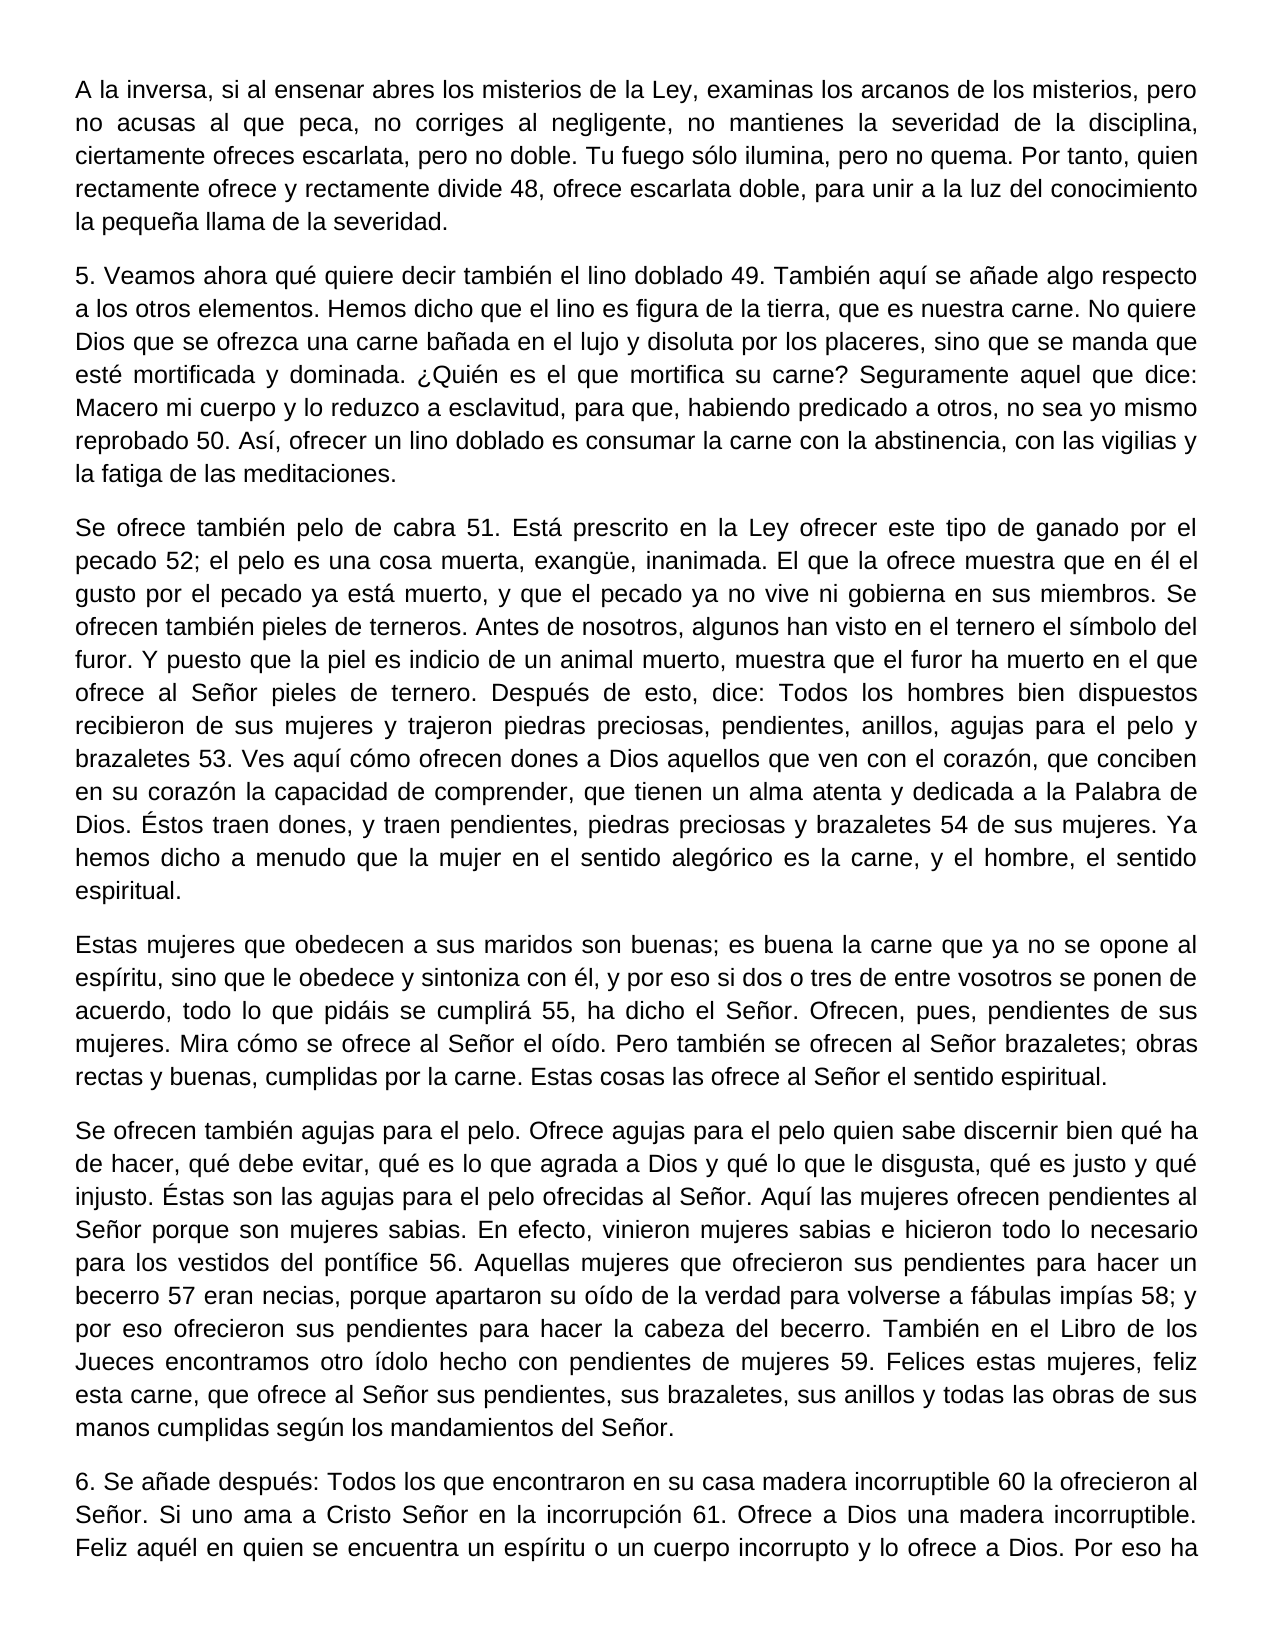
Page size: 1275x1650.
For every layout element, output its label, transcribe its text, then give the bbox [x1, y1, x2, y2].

text Estas mujeres que obedecen a sus maridos son buenas; es buena la carne que ya no se opone al espíritu, sino que le obedece y sintoniza con él, y por eso si dos o tres de entre vosotros se ponen de acuerdo, todo lo que pidáis se cumplirá 55, ha dicho el Señor. Ofrecen, pues, pendientes de sus mujeres. Mira cómo se ofrece al Señor el oído. Pero también se ofrecen al Señor brazaletes; obras rectas y buenas, cumplidas por la carne. Estas cosas las ofrece al Señor el sentido espiritual. [75, 930, 1200, 1091]
text A la inversa, si al ensenar abres los misterios de la Ley, examinas los arcanos de los misterios, pero no acusas al que peca, no corriges al negligente, no mantienes la severidad de la disciplina, ciertamente ofreces escarlata, pero no doble. Tu fuego sólo ilumina, pero no quema. Por tanto, quien rectamente ofrece y rectamente divide 48, ofrece escarlata doble, para unir a la luz del conocimiento la pequeña llama de la severidad. [75, 75, 1200, 236]
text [75, 1467, 1200, 1562]
text Se ofrecen también agujas para el pelo. Ofrece agujas para el pelo quien sabe discernir bien qué ha de hacer, qué debe evitar, qué es lo que agrada a Dios y qué lo que le disgusta, qué es justo y qué injusto. Éstas son las agujas para el pelo ofrecidas al Señor. Aquí las mujeres ofrecen pendientes al Señor porque son mujeres sabias. En efecto, vinieron mujeres sabias e hicieron todo lo necesario para los vestidos del pontífice 56. Aquellas mujeres que ofrecieron sus pendientes para hacer un becerro 57 eran necias, porque apartaron su oído de la verdad para volverse a fábulas impías 58; y por eso ofrecieron sus pendientes para hacer la cabeza del becerro. También en el Libro de los Jueces encontramos otro ídolo hecho con pendientes de mujeres 59. Felices estas mujeres, feliz esta carne, que ofrece al Señor sus pendientes, sus brazaletes, sus anillos y todas las obras de sus manos cumplidas según los mandamientos del Señor. [75, 1116, 1200, 1442]
text 5. Veamos ahora qué quiere decir también el lino doblado 49. También aquí se añade algo respecto a los otros elementos. Hemos dicho que el lino es figura de la tierra, que es nuestra carne. No quiere Dios que se ofrezca una carne bañada en el lujo y disoluta por los placeres, sino que se manda que esté mortificada y dominada. ¿Quién es el que mortifica su carne? Seguramente aquel que dice: Macero mi cuerpo y lo reduzco a esclavitud, para que, habiendo predicado a otros, no sea yo mismo reprobado 50. Así, ofrecer un lino doblado es consumar la carne con la abstinencia, con las vigilias y la fatiga de las meditaciones. [75, 261, 1200, 488]
text Se ofrece también pelo de cabra 51. Está prescrito en la Ley ofrecer este tipo de ganado por el pecado 52; el pelo es una cosa muerta, exangüe, inanimada. El que la ofrece muestra que en él el gusto por el pecado ya está muerto, y que el pecado ya no vive ni gobierna en sus miembros. Se ofrecen también pieles de terneros. Antes de nosotros, algunos han visto en el ternero el símbolo del furor. Y puesto que la piel es indicio de un animal muerto, muestra que el furor ha muerto en el que ofrece al Señor pieles de ternero. Después de esto, dice: Todos los hombres bien dispuestos recibieron de sus mujeres y trajeron piedras preciosas, pendientes, anillos, agujas para el pelo y brazaletes 53. Ves aquí cómo ofrecen dones a Dios aquellos que ven con el corazón, que conciben en su corazón la capacidad de comprender, que tienen un alma atenta y dedicada a la Palabra de Dios. Éstos traen dones, y traen pendientes, piedras preciosas y brazaletes 54 de sus mujeres. Ya hemos dicho a menudo que la mujer en el sentido alegórico es la carne, y el hombre, el sentido espiritual. [75, 513, 1200, 905]
